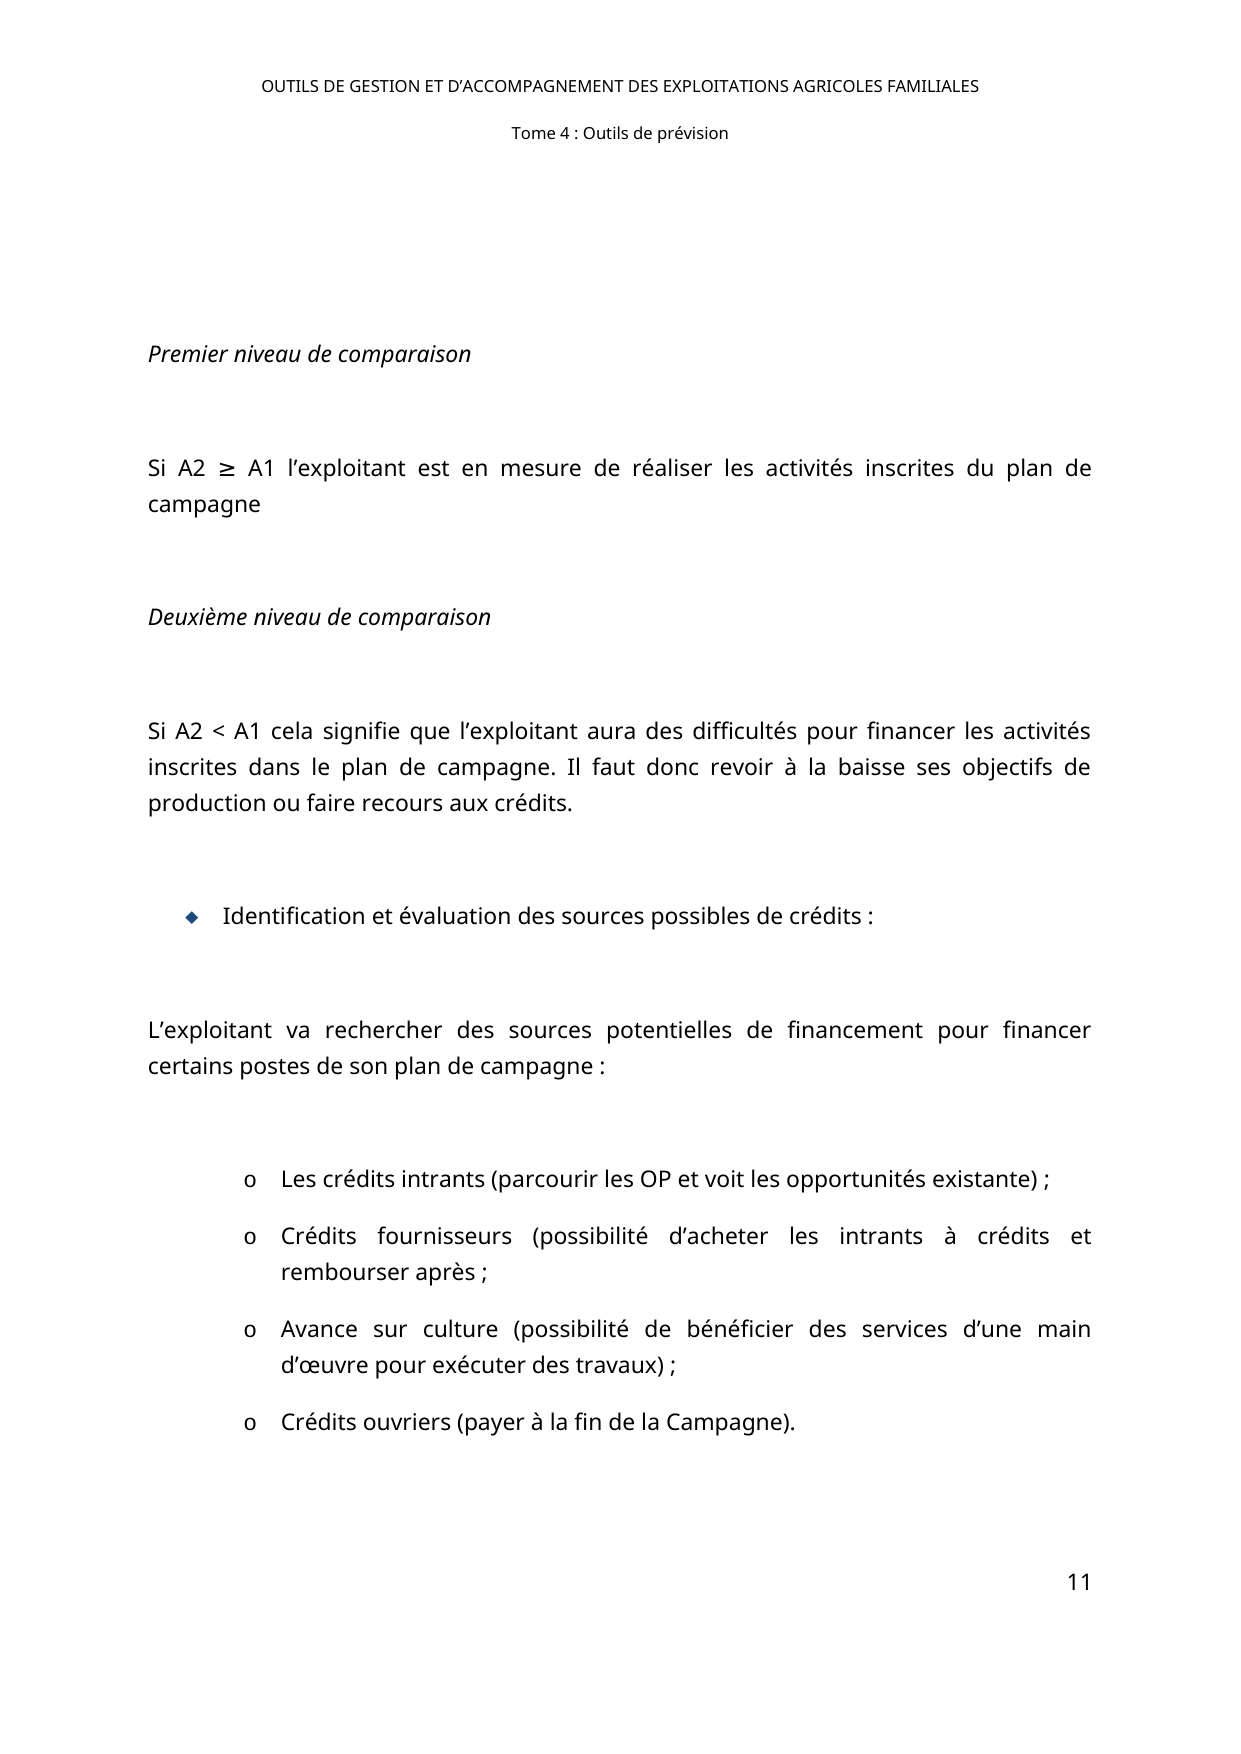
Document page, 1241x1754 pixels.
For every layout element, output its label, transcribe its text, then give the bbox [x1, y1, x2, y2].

text Si A2 ≥ A1 l’exploitant est en mesure de réaliser les activités inscrites du plan de campagne [148, 452, 1093, 519]
text Premier niveau de comparaison [148, 338, 1093, 369]
text Avance sur culture (possibilité de bénéficier des services d’une main d’œuvre pour exécuter des travaux) ; [243, 1313, 1093, 1380]
text Si A2 < A1 cela signifie que l’exploitant aura des difficultés pour financer les activités inscrites dans le plan de campagne. Il faut donc revoir à la baisse ses objectifs de production ou faire recours aux crédits. [148, 715, 1093, 818]
text Crédits ouvriers (payer à la fin de la Campagne). [243, 1406, 1093, 1437]
text L’exploitant va rechercher des sources potentielles de financement pour financer certains postes de son plan de campagne : [148, 1014, 1093, 1081]
text Deuxième niveau de comparaison [148, 601, 1093, 632]
text Identification et évaluation des sources possibles de crédits : [185, 900, 1093, 931]
text Les crédits intrants (parcourir les OP et voit les opportunités existante) ; [243, 1163, 1093, 1194]
text Crédits fournisseurs (possibilité d’acheter les intrants à crédits et rembourser après ; [243, 1220, 1093, 1287]
